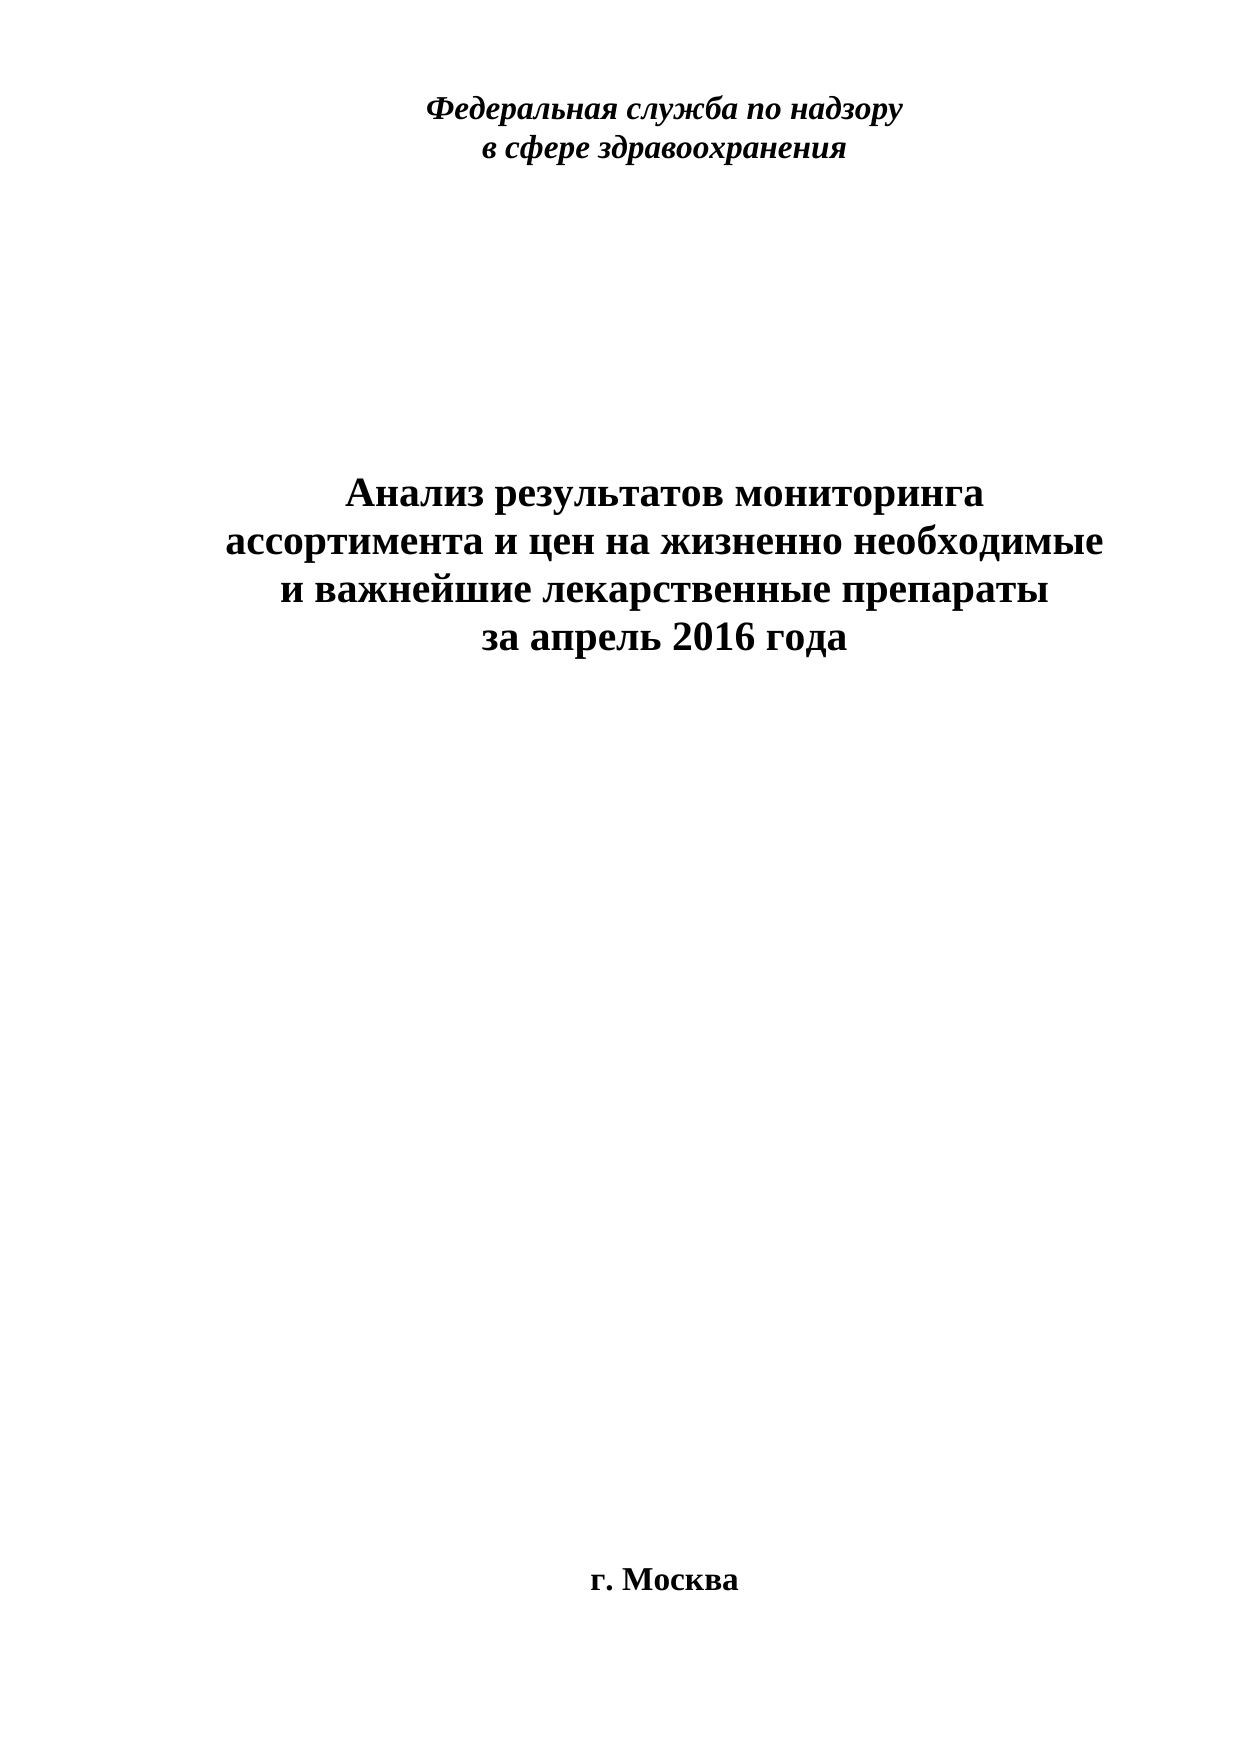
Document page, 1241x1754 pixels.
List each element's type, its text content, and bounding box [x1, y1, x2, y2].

text Анализ результатов мониторинга [148, 467, 1181, 515]
text и важнейшие лекарственные препараты [148, 563, 1181, 611]
text ассортимента и цен на жизненно необходимые [148, 515, 1181, 563]
text г. Москва [148, 1560, 1181, 1598]
text Федеральная служба по надзору [148, 89, 1181, 127]
text в сфере здравоохранения [148, 127, 1181, 165]
text за апрель 2016 года [148, 611, 1181, 659]
